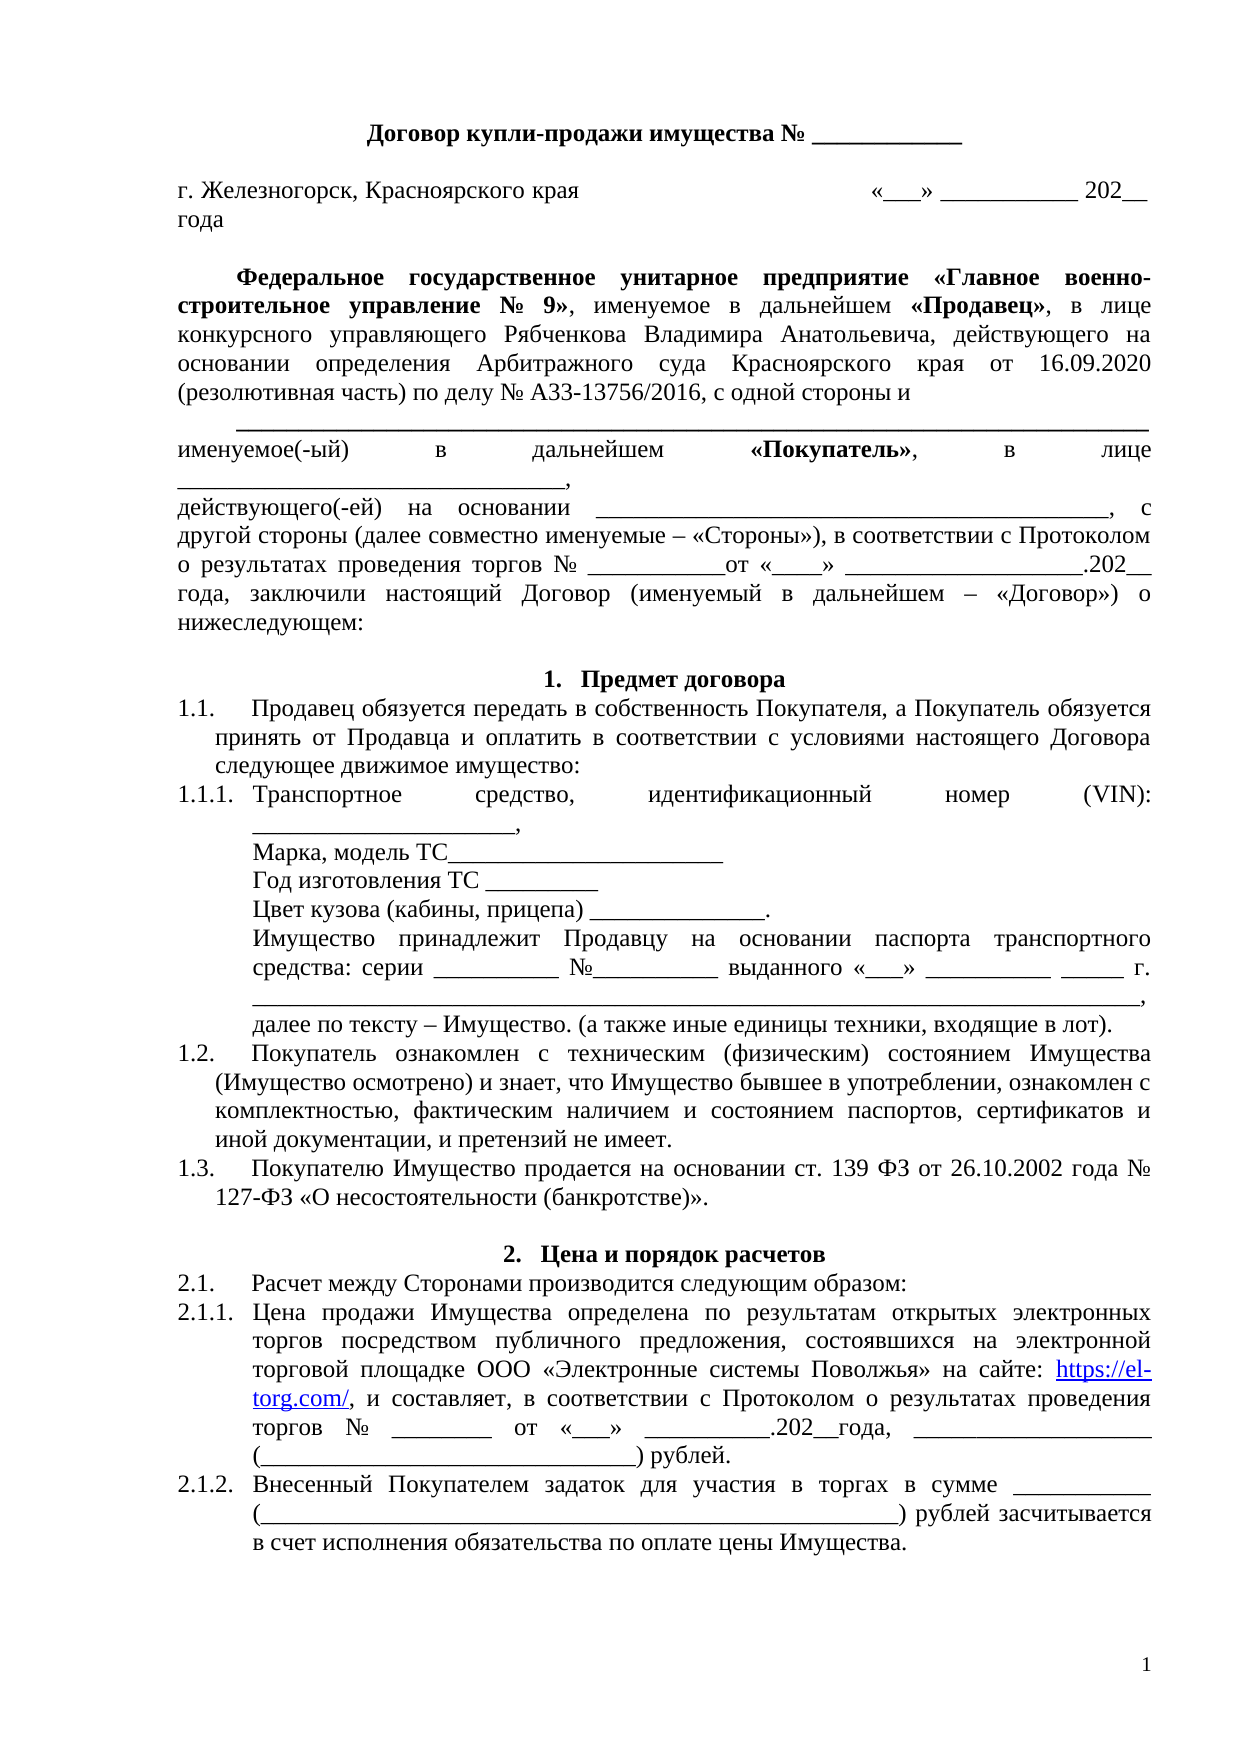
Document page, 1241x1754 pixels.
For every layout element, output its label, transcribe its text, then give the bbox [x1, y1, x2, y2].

list Внесенный Покупателем задаток для участия в торгах в сумме ___________ (___________________________________________________) рублей засчитывается в счет исполнения обязательства по оплате цены Имущества. [177, 1469, 1152, 1556]
list Расчет между Сторонами производится следующим образом: [177, 1268, 1152, 1297]
list Транспортное средство, идентификационный номер (VIN): _____________________, [177, 779, 1152, 837]
list Предмет договора [177, 664, 1152, 693]
list Год изготовления ТС _________ [252, 866, 1152, 894]
list Имущество принадлежит Продавцу на основании паспорта транспортного средства: серии __________ №__________ выданного «___» __________ _____ г. _______________________________________________________________________, далее по тексту – Имущество. (а также иные единицы техники, входящие в лот). [252, 923, 1152, 1038]
list Продавец обязуется передать в собственность Покупателя, а Покупатель обязуется принять от Продавца и оплатить в соответствии с условиями настоящего Договора следующее движимое имущество: [177, 693, 1152, 779]
list Покупатель ознакомлен с техническим (физическим) состоянием Имущества (Имущество осмотрено) и знает, что Имущество бывшее в употреблении, ознакомлен с комплектностью, фактическим наличием и состоянием паспортов, сертификатов и иной документации, и претензий не имеет. [177, 1038, 1152, 1153]
text Федеральное государственное унитарное предприятие «Главное военно-строительное управление № 9», именуемое в дальнейшем «Продавец», в лице конкурсного управляющего Рябченкова Владимира Анатольевича, действующего на основании определения Арбитражного суда Красноярского края от 16.09.2020 (резолютивная часть) по делу № А33-13756/2016, с одной стороны и [177, 262, 1152, 406]
list Цвет кузова (кабины, прицепа) ______________. [252, 894, 1152, 923]
list Цена продажи Имущества определена по результатам открытых электронных торгов посредством публичного предложения, состоявшихся на электронной торговой площадке ООО «Электронные системы Поволжья» на сайте: https://el-torg.com/, и составляет, в соответствии с Протоколом о результатах проведения торгов № ________ от «___» __________.202__года, ___________________ (______________________________) рублей. [177, 1297, 1152, 1469]
text г. Железногорск, Красноярского края «___» ___________ 202__ года [177, 176, 1152, 233]
list Цена и порядок расчетов [177, 1239, 1152, 1268]
list Марка, модель ТС______________________ [252, 837, 1152, 866]
list Покупателю Имущество продается на основании ст. 139 ФЗ от 26.10.2002 года № 127-ФЗ «О несостоятельности (банкротстве)». [177, 1153, 1152, 1211]
text _________________________________________________________________________ именуемое(-ый) в дальнейшем «Покупатель», в лице _______________________________, действующего(-ей) на основании _________________________________________, с другой стороны (далее совместно именуемые – «Стороны»), в соответствии с Протоколом о результатах проведения торгов № ___________от «____» ___________________.202__ года, заключили настоящий Договор (именуемый в дальнейшем – «Договор») о нижеследующем: [177, 406, 1152, 636]
text Договор купли-продажи имущества № ____________ [177, 118, 1152, 147]
